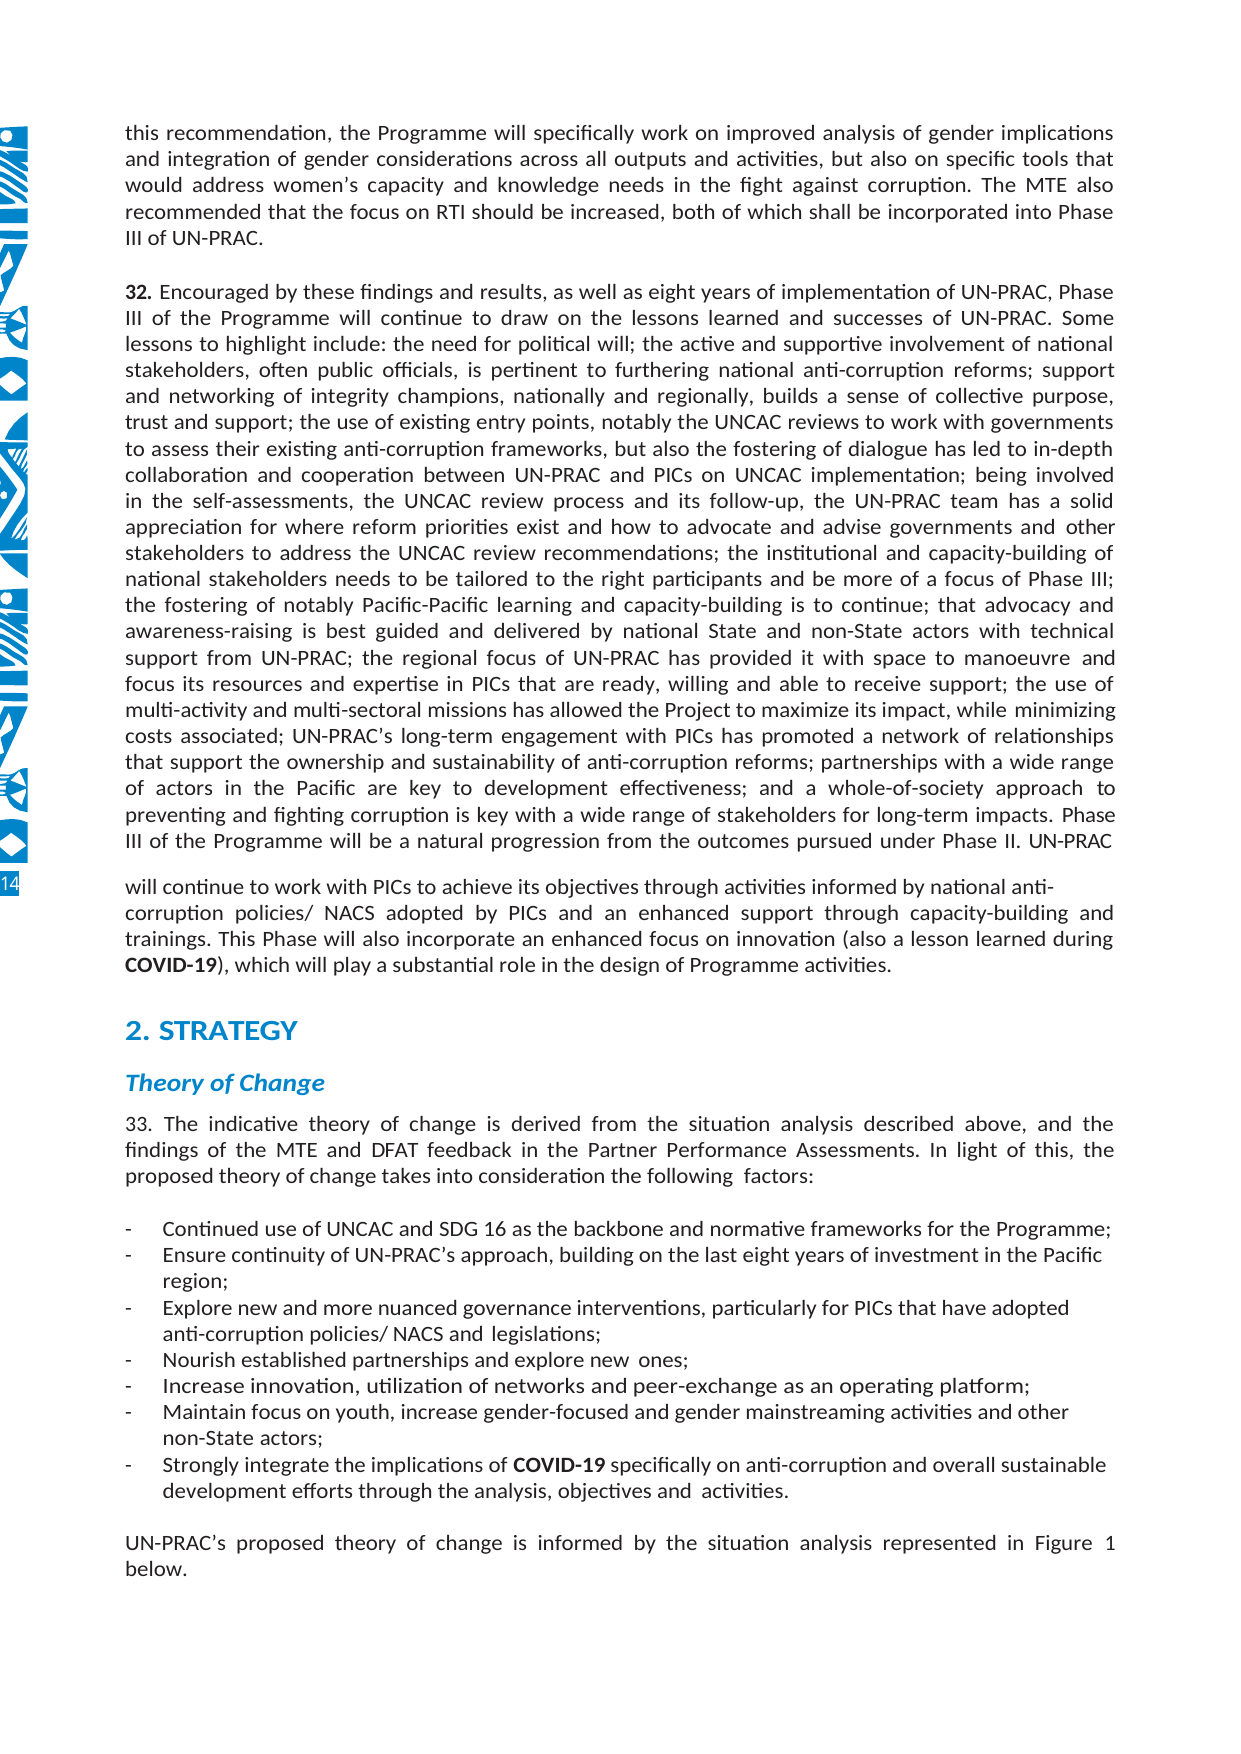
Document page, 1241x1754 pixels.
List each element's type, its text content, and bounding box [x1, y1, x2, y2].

subtitle Theory of Change [125, 1067, 1240, 1098]
text UN-PRAC’s proposed theory of change is informed by the situation analysis represented in Figure 1 below. [125, 1530, 1116, 1582]
text will continue to work with PICs to achieve its objectives through activities informed by national anti- [125, 873, 1240, 900]
list Ensure continuity of UN-PRAC’s approach, building on the last eight years of investment in the Pacific region; [125, 1242, 1116, 1294]
list Strongly integrate the implications of COVID-19 specifically on anti-corruption and overall sustainable development efforts through the analysis, objectives and activities. [125, 1451, 1116, 1503]
text this recommendation, the Programme will specifically work on improved analysis of gender implications and integration of gender considerations across all outputs and activities, but also on specific tools that would address women’s capacity and knowledge needs in the fight against corruption. The MTE also recommended that the focus on RTI should be increased, both of which shall be incorporated into Phase III of UN-PRAC. [125, 120, 1116, 251]
list Encouraged by these findings and results, as well as eight years of implementation of UN-PRAC, Phase III of the Programme will continue to draw on the lessons learned and successes of UN-PRAC. Some lessons to highlight include: the need for political will; the active and supportive involvement of national stakeholders, often public officials, is pertinent to furthering national anti-corruption reforms; support and networking of integrity champions, nationally and regionally, builds a sense of collective purpose, trust and support; the use of existing entry points, notably the UNCAC reviews to work with governments to assess their existing anti-corruption frameworks, but also the fostering of dialogue has led to in-depth collaboration and cooperation between UN-PRAC and PICs on UNCAC implementation; being involved in the self-assessments, the UNCAC review process and its follow-up, the UN-PRAC team has a solid appreciation for where reform priorities exist and how to advocate and advise governments and other stakeholders to address the UNCAC review recommendations; the institutional and capacity-building of national stakeholders needs to be tailored to the right participants and be more of a focus of Phase III; the fostering of notably Pacific-Pacific learning and capacity-building is to continue; that advocacy and awareness-raising is best guided and delivered by national State and non-State actors with technical support from UN-PRAC; the regional focus of UN-PRAC has provided it with space to manoeuvre and focus its resources and expertise in PICs that are ready, willing and able to receive support; the use of multi-activity and multi-sectoral missions has allowed the Project to maximize its impact, while minimizing costs associated; UN-PRAC’s long-term engagement with PICs has promoted a network of relationships that support the ownership and sustainability of anti-corruption reforms; partnerships with a wide range of actors in the Pacific are key to development effectiveness; and a whole-of-society approach to preventing and fighting corruption is key with a wide range of stakeholders for long-term impacts. Phase III of the Programme will be a natural progression from the outcomes pursued under Phase II. UN-PRAC [125, 278, 1116, 853]
list The indicative theory of change is derived from the situation analysis described above, and the findings of the MTE and DFAT feedback in the Partner Performance Assessments. In light of this, the proposed theory of change takes into consideration the following factors: [125, 1111, 1116, 1189]
list Explore new and more nuanced governance interventions, particularly for PICs that have adopted anti-corruption policies/ NACS and legislations; [125, 1294, 1115, 1346]
list Maintain focus on youth, increase gender-focused and gender mainstreaming activities and other non-State actors; [125, 1399, 1115, 1451]
subtitle 2. STRATEGY [125, 1012, 1240, 1048]
list Continued use of UNCAC and SDG 16 as the backbone and normative frameworks for the Programme; [125, 1215, 1240, 1242]
list Nourish established partnerships and explore new ones; [125, 1346, 1240, 1373]
text corruption policies/ NACS adopted by PICs and an enhanced support through capacity-building and trainings. This Phase will also incorporate an enhanced focus on innovation (also a lesson learned during COVID-19), which will play a substantial role in the design of Programme activities. [125, 900, 1116, 978]
list Increase innovation, utilization of networks and peer-exchange as an operating platform; [125, 1373, 1240, 1399]
